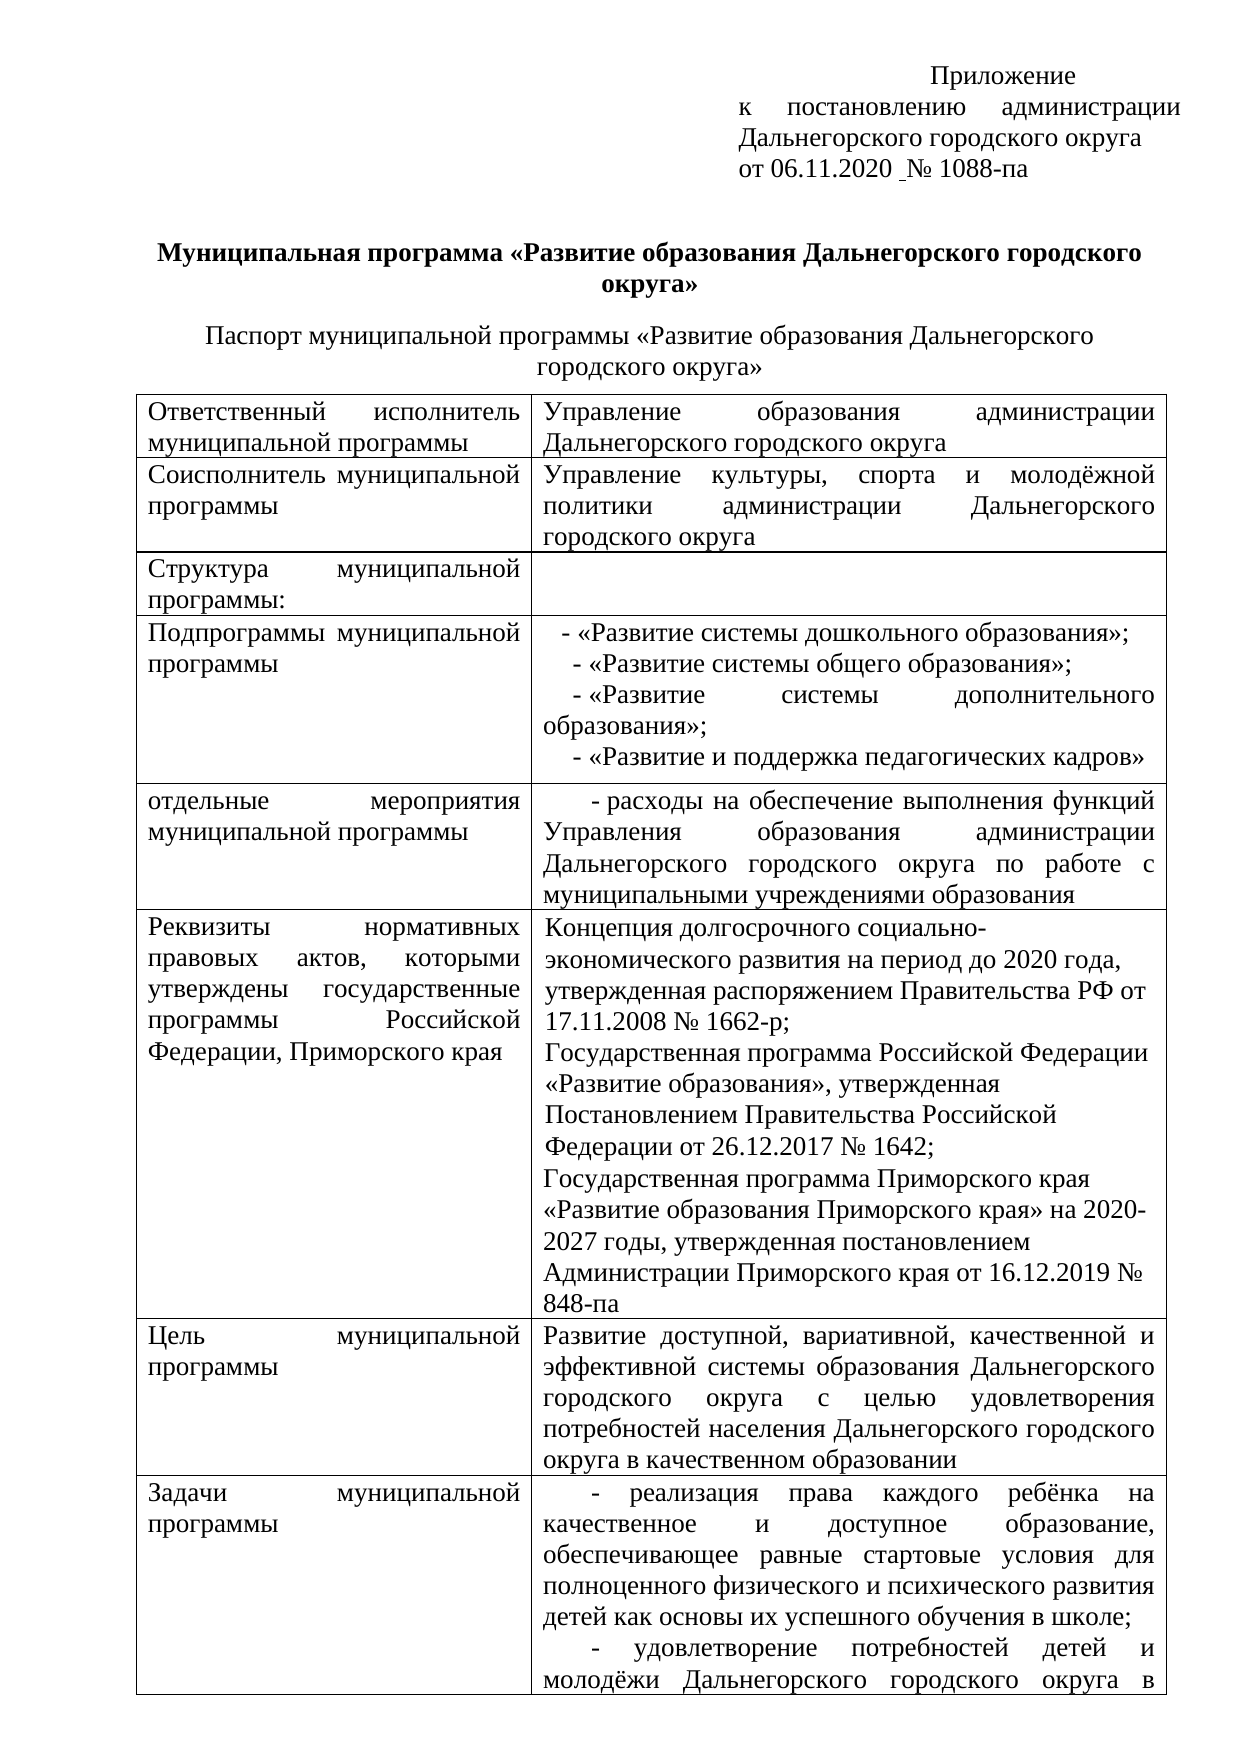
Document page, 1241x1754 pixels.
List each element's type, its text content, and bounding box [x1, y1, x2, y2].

table_cell [532, 553, 1166, 615]
text Паспорт муниципальной программы «Развитие образования Дальнегорского городского округа» [148, 319, 1152, 381]
table_header Ответственный исполнитель муниципальной программы [137, 395, 531, 457]
table_header Управление образования администрации Дальнегорского городского округа [532, 395, 1166, 457]
table_cell Реквизиты нормативных правовых актов, которыми утверждены государственные программы Российской Федерации, Приморского края [137, 910, 531, 1318]
table_cell Задачи муниципальной программы [137, 1476, 531, 1694]
table_cell Государственная программа Приморского края «Развитие образования Приморского края» на 2020-2027 годы, утвержденная постановлением Администрации Приморского края от 16.12.2019 № 848-па [532, 910, 1166, 1318]
table_cell Соисполнитель муниципальной программы [137, 458, 531, 551]
table_cell Развитие доступной, вариативной, качественной и эффективной системы образования Дальнегорского городского округа с целью удовлетворения потребностей населения Дальнегорского городского округа в качественном образовании [532, 1319, 1166, 1475]
table_cell отдельные мероприятия муниципальной программы [137, 784, 531, 909]
table_cell - расходы на обеспечение выполнения функций Управления образования администрации Дальнегорского городского округа по работе с муниципальными учреждениями образования [532, 784, 1166, 909]
table_cell - «Развитие системы дошкольного образования»; - «Развитие системы общего образования»; - «Развитие системы дополнительного образования»; - «Развитие и поддержка педагогических кадров» [532, 616, 1166, 783]
text от 06.11.2020 № 1088-па [738, 152, 1196, 184]
table_cell Структура муниципальной программы: [137, 553, 531, 615]
text Приложение [738, 59, 1240, 90]
text к постановлению администрации Дальнегорского городского округа [738, 90, 1181, 152]
table_cell Управление культуры, спорта и молодёжной политики администрации Дальнегорского городского округа [532, 458, 1166, 551]
text Муниципальная программа «Развитие образования Дальнегорского городского округа» [148, 236, 1152, 298]
table_cell Подпрограммы муниципальной программы [137, 616, 531, 783]
table_cell Цель муниципальной программы [137, 1319, 531, 1475]
